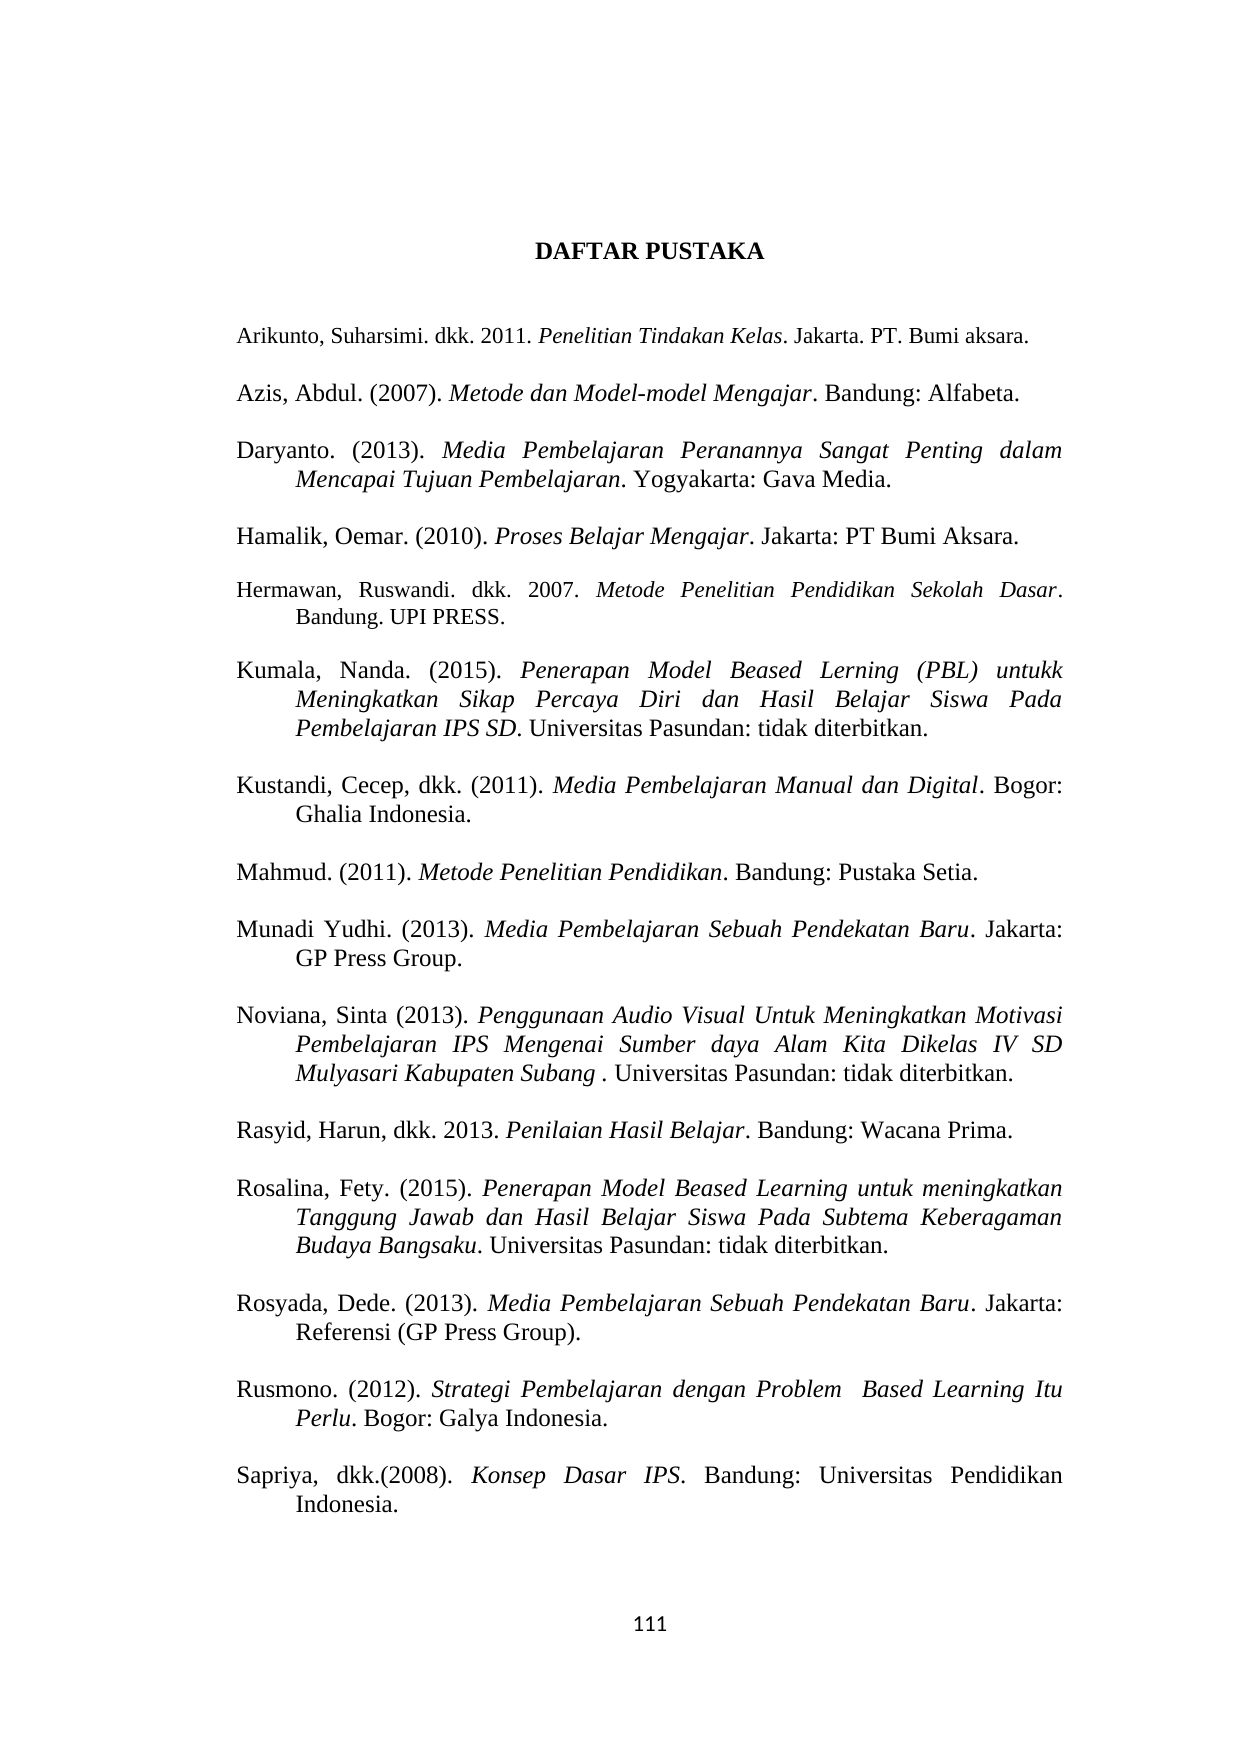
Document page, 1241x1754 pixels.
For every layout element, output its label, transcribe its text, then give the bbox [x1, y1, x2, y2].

text Rosalina, Fety. (2015). Penerapan Model Beased Learning untuk meningkatkan Tanggung Jawab dan Hasil Belajar Siswa Pada Subtema Keberagaman Budaya Bangsaku. Universitas Pasundan: tidak diterbitkan. [236, 1173, 1063, 1259]
text Kustandi, Cecep, dkk. (2011). Media Pembelajaran Manual dan Digital. Bogor: Ghalia Indonesia. [236, 771, 1063, 828]
text Rusmono. (2012). Strategi Pembelajaran dengan Problem Based Learning Itu Perlu. Bogor: Galya Indonesia. [236, 1374, 1063, 1432]
text Sapriya, dkk.(2008). Konsep Dasar IPS. Bandung: Universitas Pendidikan Indonesia. [236, 1461, 1063, 1518]
text Munadi Yudhi. (2013). Media Pembelajaran Sebuah Pendekatan Baru. Jakarta: GP Press Group. [236, 914, 1063, 972]
text Rasyid, Harun, dkk. 2013. Penilaian Hasil Belajar. Bandung: Wacana Prima. [236, 1116, 1063, 1144]
text Hermawan, Ruswandi. dkk. 2007. Metode Penelitian Pendidikan Sekolah Dasar. Bandung. UPI PRESS. [236, 576, 1063, 629]
text Azis, Abdul. (2007). Metode dan Model-model Mengajar. Bandung: Alfabeta. [236, 378, 1063, 406]
text Rosyada, Dede. (2013). Media Pembelajaran Sebuah Pendekatan Baru. Jakarta: Referensi (GP Press Group). [236, 1288, 1063, 1346]
text Hamalik, Oemar. (2010). Proses Belajar Mengajar. Jakarta: PT Bumi Aksara. [236, 521, 1063, 550]
text Mahmud. (2011). Metode Penelitian Pendidikan. Bandung: Pustaka Setia. [236, 857, 1063, 886]
text Noviana, Sinta (2013). Penggunaan Audio Visual Untuk Meningkatkan Motivasi Pembelajaran IPS Mengenai Sumber daya Alam Kita Dikelas IV SD Mulyasari Kabupaten Subang . Universitas Pasundan: tidak diterbitkan. [236, 1001, 1063, 1087]
text Arikunto, Suharsimi. dkk. 2011. Penelitian Tindakan Kelas. Jakarta. PT. Bumi aksara. [236, 322, 1063, 349]
text Kumala, Nanda. (2015). Penerapan Model Beased Lerning (PBL) untukk Meningkatkan Sikap Percaya Diri dan Hasil Belajar Siswa Pada Pembelajaran IPS SD. Universitas Pasundan: tidak diterbitkan. [236, 656, 1063, 742]
text Daryanto. (2013). Media Pembelajaran Peranannya Sangat Penting dalam Mencapai Tujuan Pembelajaran. Yogyakarta: Gava Media. [236, 435, 1063, 493]
text DAFTAR PUSTAKA [236, 236, 1063, 265]
